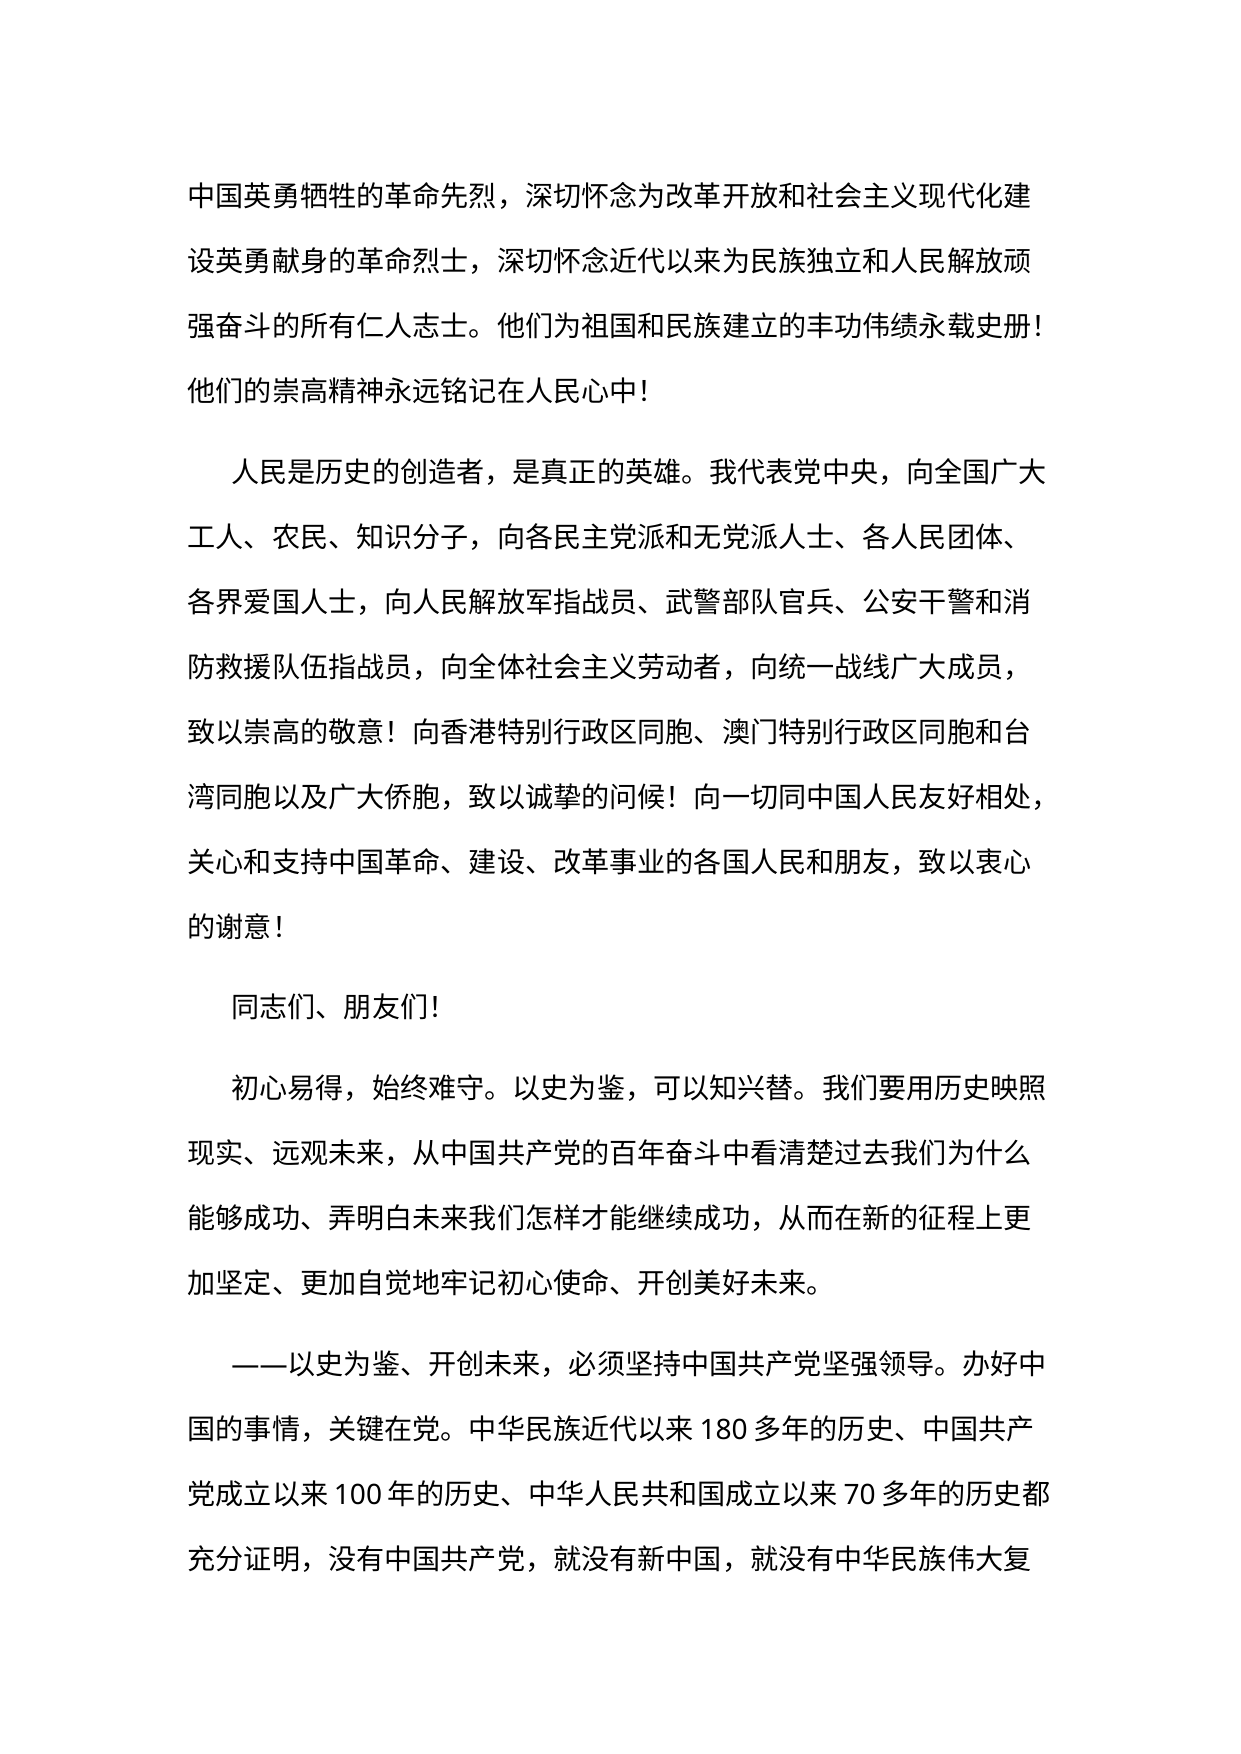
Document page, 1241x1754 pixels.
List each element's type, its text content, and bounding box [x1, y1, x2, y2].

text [187, 162, 1053, 422]
text 同志们、朋友们！ [187, 973, 1053, 1038]
text 人民是历史的创造者，是真正的英雄。我代表党中央，向全国广大工人、农民、知识分子，向各民主党派和无党派人士、各人民团体、各界爱国人士，向人民解放军指战员、武警部队官兵、公安干警和消防救援队伍指战员，向全体社会主义劳动者，向统一战线广大成员，致以崇高的敬意！向香港特别行政区同胞、澳门特别行政区同胞和台湾同胞以及广大侨胞，致以诚挚的问候！向一切同中国人民友好相处，关心和支持中国革命、建设、改革事业的各国人民和朋友，致以衷心的谢意！ [187, 438, 1053, 958]
text 初心易得，始终难守。以史为鉴，可以知兴替。我们要用历史映照现实、远观未来，从中国共产党的百年奋斗中看清楚过去我们为什么能够成功、弄明白未来我们怎样才能继续成功，从而在新的征程上更加坚定、更加自觉地牢记初心使命、开创美好未来。 [187, 1054, 1053, 1314]
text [187, 1329, 1053, 1589]
